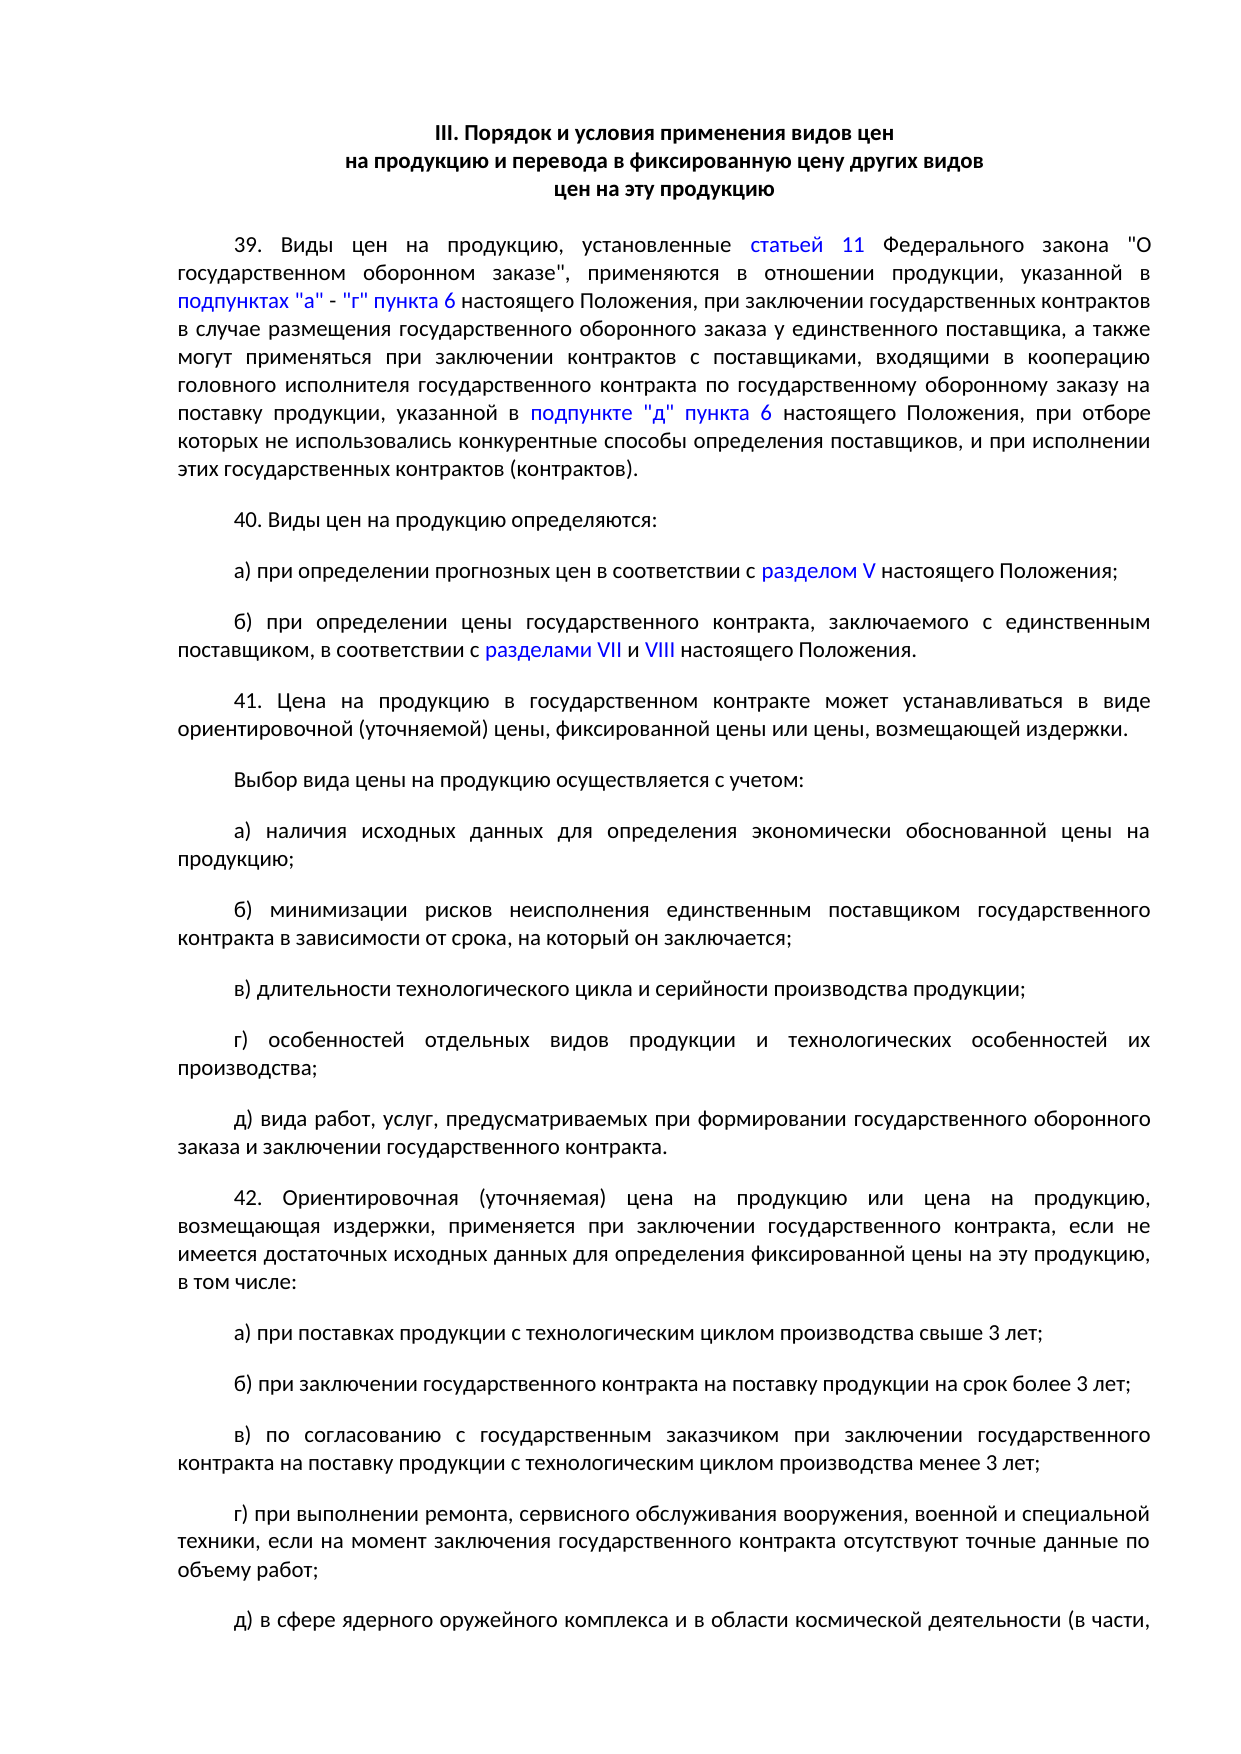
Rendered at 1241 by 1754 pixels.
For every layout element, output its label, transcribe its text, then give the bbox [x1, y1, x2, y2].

text г) при выполнении ремонта, сервисного обслуживания вооружения, военной и специальной техники, если на момент заключения государственного контракта отсутствуют точные данные по объему работ; [177, 1499, 1152, 1583]
text б) при определении цены государственного контракта, заключаемого с единственным поставщиком, в соответствии с разделами VII и VIII настоящего Положения. [177, 607, 1152, 663]
text 39. Виды цен на продукцию, установленные статьей 11 Федерального закона "О государственном оборонном заказе", применяются в отношении продукции, указанной в подпунктах "а" - "г" пункта 6 настоящего Положения, при заключении государственных контрактов в случае размещения государственного оборонного заказа у единственного поставщика, а также могут применяться при заключении контрактов с поставщиками, входящими в кооперацию головного исполнителя государственного контракта по государственному оборонному заказу на поставку продукции, указанной в подпункте "д" пункта 6 настоящего Положения, при отборе которых не использовались конкурентные способы определения поставщиков, и при исполнении этих государственных контрактов (контрактов). [177, 230, 1152, 482]
text 42. Ориентировочная (уточняемая) цена на продукцию или цена на продукцию, возмещающая издержки, применяется при заключении государственного контракта, если не имеется достаточных исходных данных для определения фиксированной цены на эту продукцию, в том числе: [177, 1183, 1152, 1295]
title на продукцию и перевода в фиксированную цену других видов [177, 146, 1152, 174]
text в) длительности технологического цикла и серийности производства продукции; [177, 974, 1152, 1002]
text б) при заключении государственного контракта на поставку продукции на срок более 3 лет; [177, 1369, 1152, 1397]
text в) по согласованию с государственным заказчиком при заключении государственного контракта на поставку продукции с технологическим циклом производства менее 3 лет; [177, 1420, 1152, 1476]
text г) особенностей отдельных видов продукции и технологических особенностей их производства; [177, 1025, 1152, 1081]
title цен на эту продукцию [177, 174, 1152, 202]
text б) минимизации рисков неисполнения единственным поставщиком государственного контракта в зависимости от срока, на который он заключается; [177, 895, 1152, 951]
text а) при определении прогнозных цен в соответствии с разделом V настоящего Положения; [177, 556, 1152, 584]
text а) при поставках продукции с технологическим циклом производства свыше 3 лет; [177, 1318, 1152, 1346]
text 40. Виды цен на продукцию определяются: [177, 505, 1152, 533]
text а) наличия исходных данных для определения экономически обоснованной цены на продукцию; [177, 816, 1152, 872]
text 41. Цена на продукцию в государственном контракте может устанавливаться в виде ориентировочной (уточняемой) цены, фиксированной цены или цены, возмещающей издержки. [177, 686, 1152, 742]
title III. Порядок и условия применения видов цен [177, 118, 1152, 146]
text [177, 1606, 1152, 1634]
text Выбор вида цены на продукцию осуществляется с учетом: [177, 765, 1152, 793]
text д) вида работ, услуг, предусматриваемых при формировании государственного оборонного заказа и заключении государственного контракта. [177, 1104, 1152, 1160]
